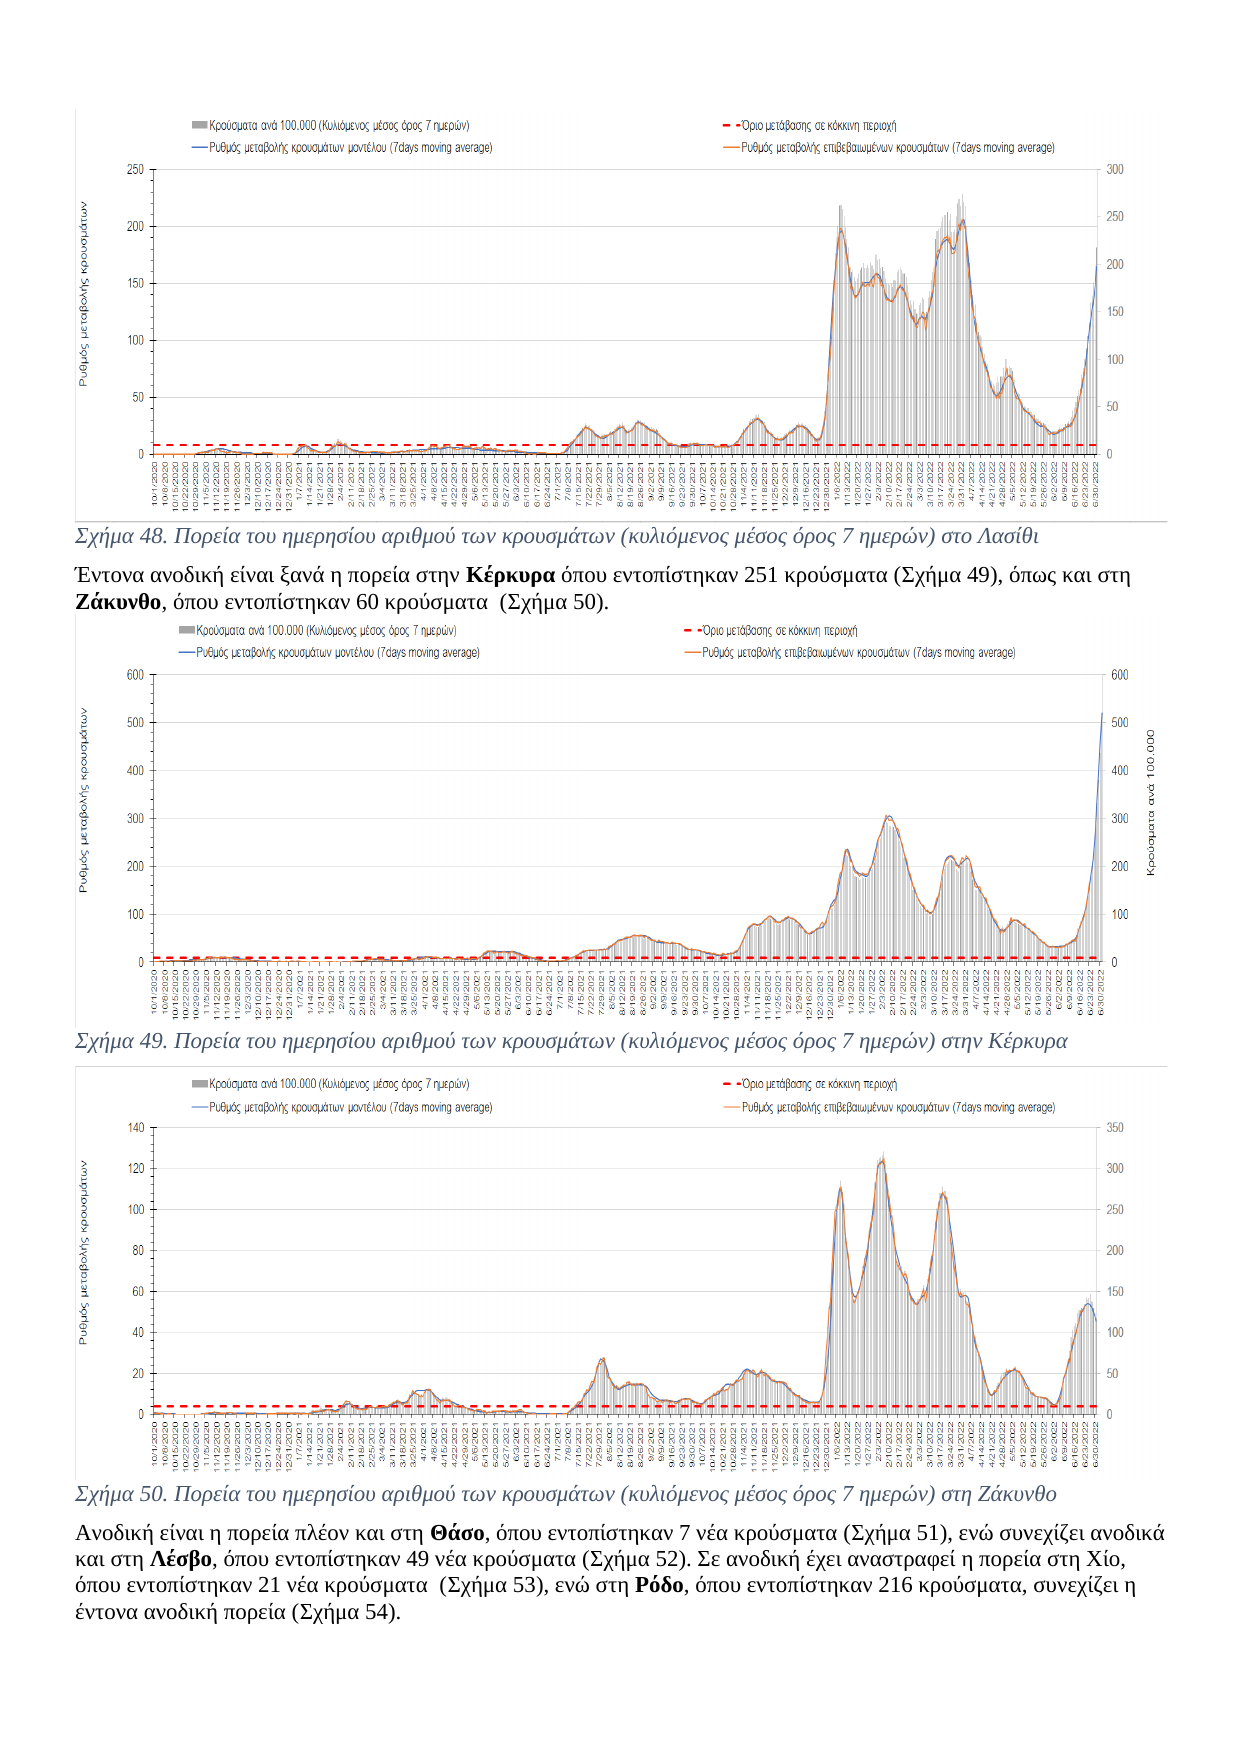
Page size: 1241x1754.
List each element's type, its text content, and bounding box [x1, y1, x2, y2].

text Σχήμα 49. Πορεία του ημερησίου αριθμού των κρουσμάτων (κυλιόμενος μέσος όρος 7 ημερών) στην Κέρκυρα [75, 1028, 1165, 1054]
picture [75, 614, 1168, 1028]
picture [75, 1066, 1168, 1480]
picture [75, 109, 1168, 523]
text Σχήμα 50. Πορεία του ημερησίου αριθμού των κρουσμάτων (κυλιόμενος μέσος όρος 7 ημερών) στη Ζάκυνθο [75, 1480, 1165, 1506]
text Έντονα ανοδική είναι ξανά η πορεία στην Κέρκυρα όπου εντοπίστηκαν 251 κρούσματα (Σχήμα 49), όπως και στη Ζάκυνθο, όπου εντοπίστηκαν 60 κρούσματα (Σχήμα 50). [75, 561, 1165, 614]
text Ανοδική είναι η πορεία πλέον και στη Θάσο, όπου εντοπίστηκαν 7 νέα κρούσματα (Σχήμα 51), ενώ συνεχίζει ανοδικά και στη Λέσβο, όπου εντοπίστηκαν 49 νέα κρούσματα (Σχήμα 52). Σε ανοδική έχει αναστραφεί η πορεία στη Χίο, όπου εντοπίστηκαν 21 νέα κρούσματα (Σχήμα 53), ενώ στη Ρόδο, όπου εντοπίστηκαν 216 κρούσματα, συνεχίζει η έντονα ανοδική πορεία (Σχήμα 54). [75, 1519, 1165, 1624]
text Σχήμα 48. Πορεία του ημερησίου αριθμού των κρουσμάτων (κυλιόμενος μέσος όρος 7 ημερών) στο Λασίθι [75, 523, 1165, 549]
